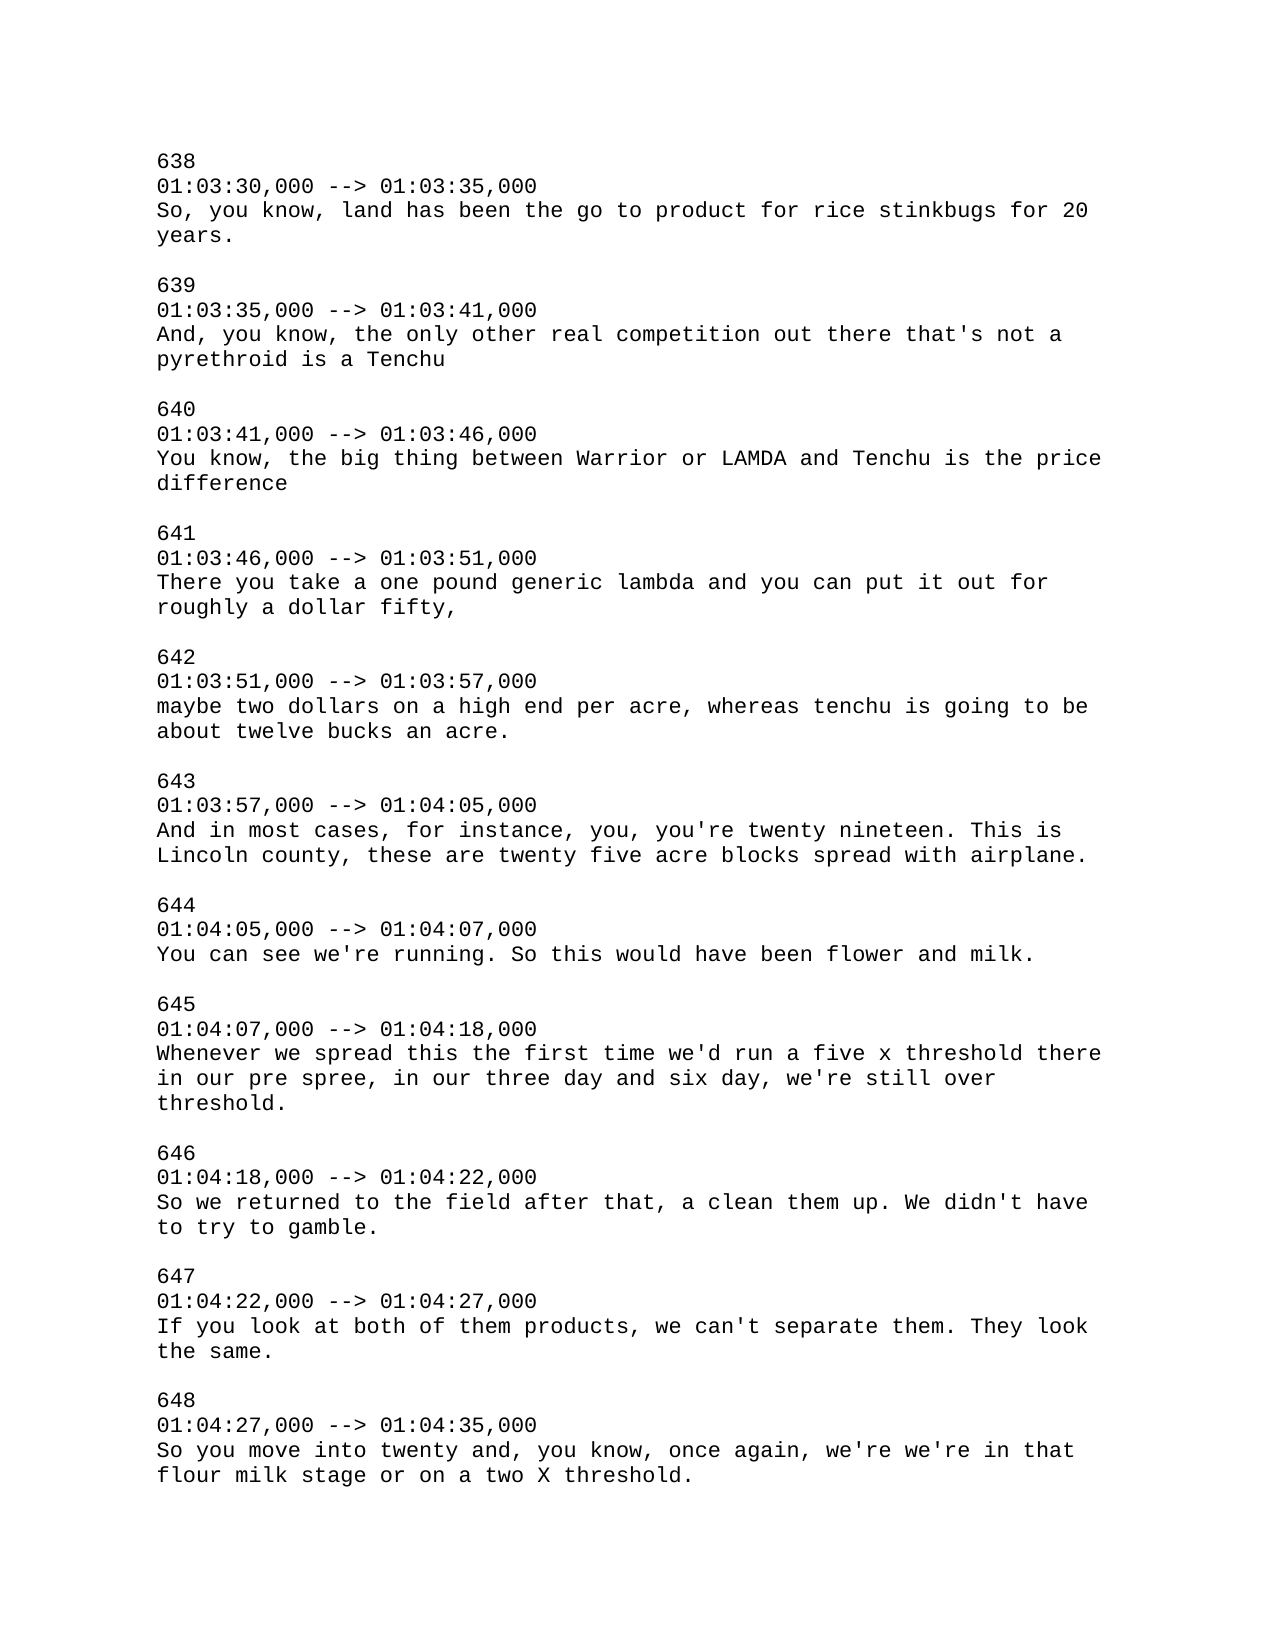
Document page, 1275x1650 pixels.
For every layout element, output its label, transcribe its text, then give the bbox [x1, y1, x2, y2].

text You can see we're running. So this would have been flower and milk. [156, 943, 1118, 968]
text 647 [156, 1266, 1118, 1290]
text 640 [156, 398, 1118, 423]
text 01:03:46,000 --> 01:03:51,000 [156, 547, 1118, 571]
text 639 [156, 274, 1118, 299]
text If you look at both of them products, we can't separate them. They look the same. [156, 1315, 1118, 1365]
text 01:03:51,000 --> 01:03:57,000 [156, 671, 1118, 695]
text There you take a one pound generic lambda and you can put it out for roughly a dollar fifty, [156, 571, 1118, 621]
text maybe two dollars on a high end per acre, whereas tenchu is going to be about twelve bucks an acre. [156, 695, 1118, 745]
text 645 [156, 993, 1118, 1018]
text So, you know, land has been the go to product for rice stinkbugs for 20 years. [156, 199, 1118, 249]
text 01:04:27,000 --> 01:04:35,000 [156, 1414, 1118, 1439]
text 643 [156, 770, 1118, 794]
text 642 [156, 646, 1118, 671]
text So we returned to the field after that, a clean them up. We didn't have to try to gamble. [156, 1191, 1118, 1241]
text Whenever we spread this the first time we'd run a five x threshold there in our pre spree, in our three day and six day, we're still over threshold. [156, 1042, 1118, 1117]
text 01:03:30,000 --> 01:03:35,000 [156, 175, 1118, 199]
text 01:04:18,000 --> 01:04:22,000 [156, 1166, 1118, 1191]
text 01:03:41,000 --> 01:03:46,000 [156, 423, 1118, 447]
text 01:03:35,000 --> 01:03:41,000 [156, 299, 1118, 323]
text 01:04:05,000 --> 01:04:07,000 [156, 918, 1118, 943]
text And in most cases, for instance, you, you're twenty nineteen. This is Lincoln county, these are twenty five acre blocks spread with airplane. [156, 819, 1118, 869]
text 638 [156, 150, 1118, 175]
text And, you know, the only other real competition out there that's not a pyrethroid is a Tenchu [156, 323, 1118, 373]
text 641 [156, 522, 1118, 547]
text 01:03:57,000 --> 01:04:05,000 [156, 794, 1118, 819]
text 644 [156, 894, 1118, 918]
text You know, the big thing between Warrior or LAMDA and Tenchu is the price difference [156, 447, 1118, 497]
text 648 [156, 1389, 1118, 1414]
text 01:04:22,000 --> 01:04:27,000 [156, 1290, 1118, 1315]
text 646 [156, 1142, 1118, 1166]
text So you move into twenty and, you know, once again, we're we're in that flour milk stage or on a two X threshold. [156, 1439, 1118, 1489]
text 01:04:07,000 --> 01:04:18,000 [156, 1018, 1118, 1042]
